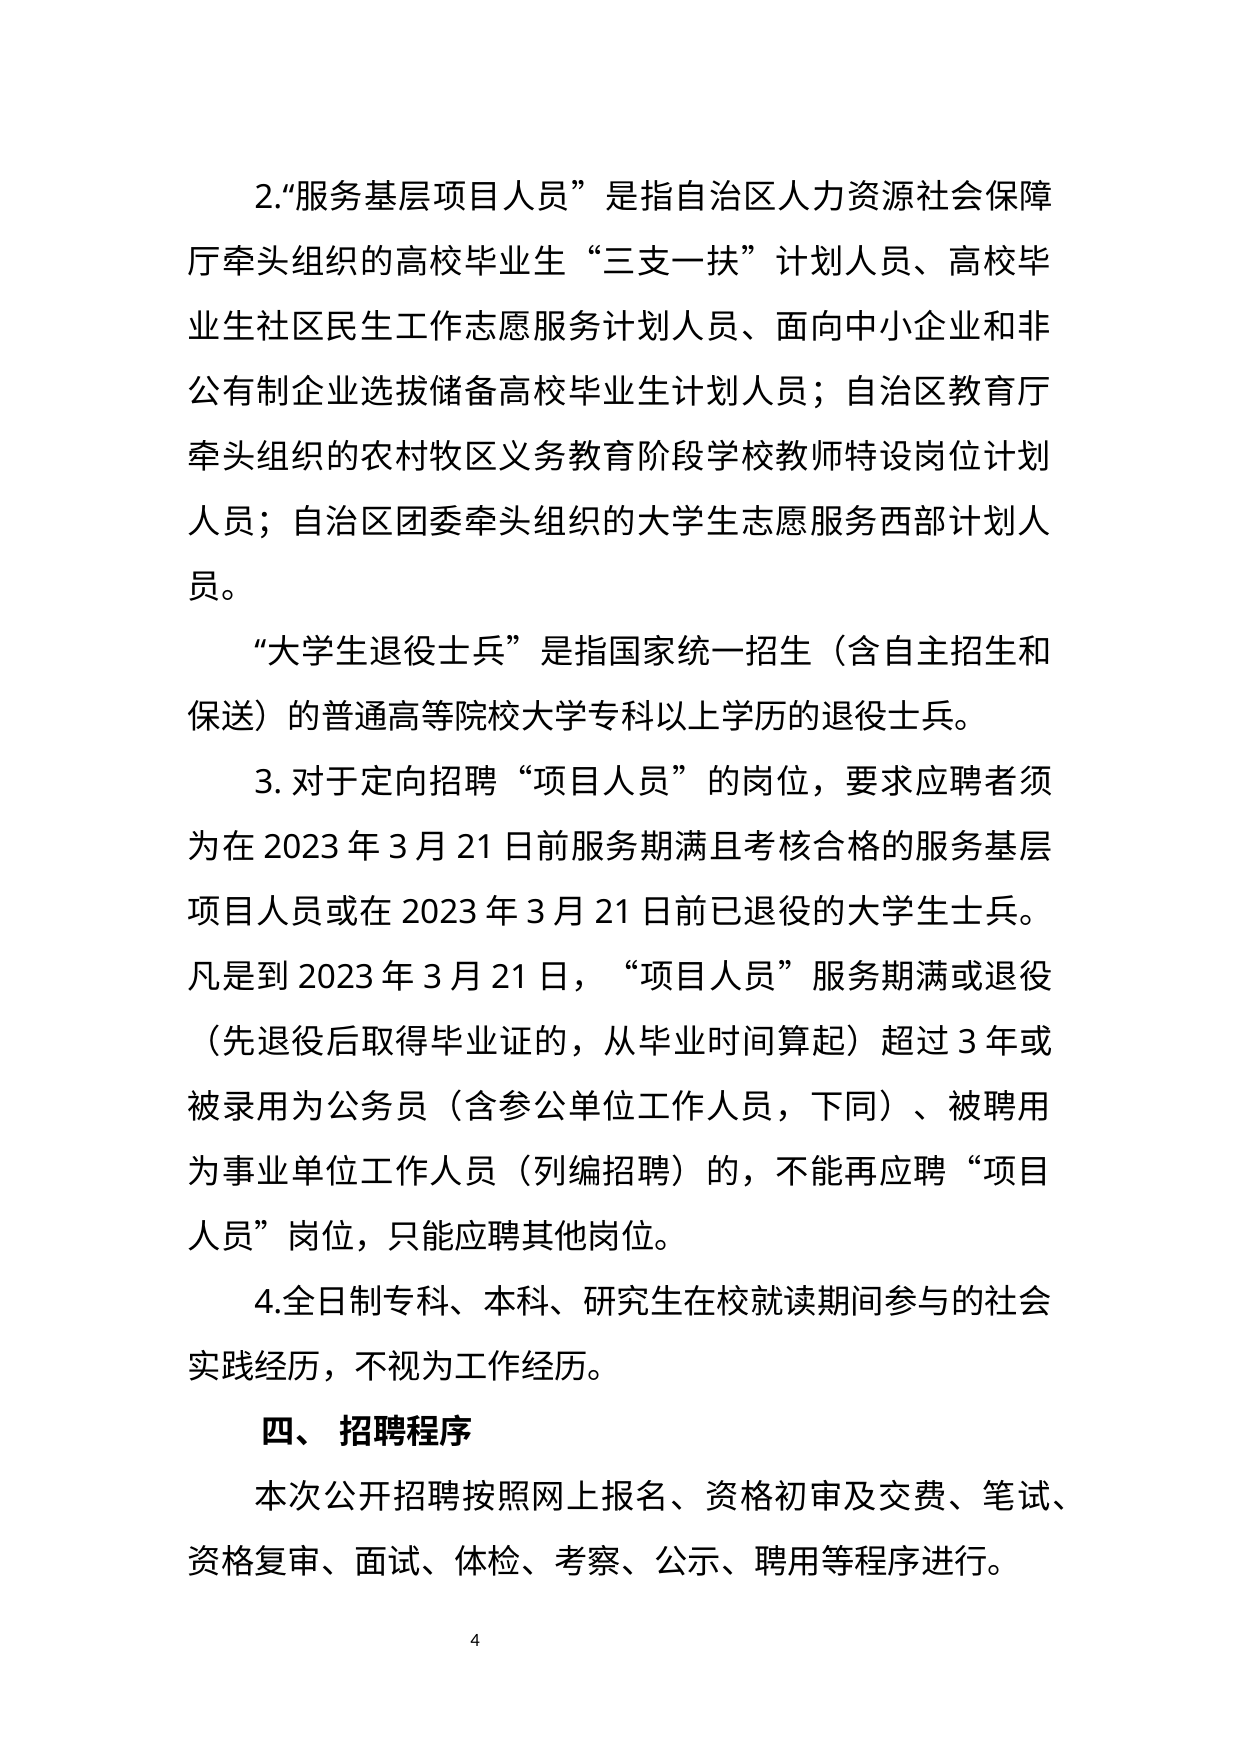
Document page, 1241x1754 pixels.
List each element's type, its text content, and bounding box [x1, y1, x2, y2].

text 2.“服务基层项目人员”是指自治区人力资源社会保障厅牵头组织的高校毕业生“三支一扶”计划人员、高校毕业生社区民生工作志愿服务计划人员、面向中小企业和非公有制企业选拔储备高校毕业生计划人员；自治区教育厅牵头组织的农村牧区义务教育阶段学校教师特设岗位计划人员；自治区团委牵头组织的大学生志愿服务西部计划人员。 [187, 162, 1053, 617]
list 对于定向招聘“项目人员”的岗位，要求应聘者须为在2023年3月21日前服务期满且考核合格的服务基层项目人员或在2023年3月21日前已退役的大学生士兵。凡是到2023年3月21日，“项目人员”服务期满或退役（先退役后取得毕业证的，从毕业时间算起）超过3年或被录用为公务员（含参公单位工作人员，下同）、被聘用为事业单位工作人员（列编招聘）的，不能再应聘“项目人员”岗位，只能应聘其他岗位。 [187, 747, 1053, 1267]
text 4.全日制专科、本科、研究生在校就读期间参与的社会实践经历，不视为工作经历。 [187, 1267, 1053, 1397]
text 本次公开招聘按照网上报名、资格初审及交费、笔试、资格复审、面试、体检、考察、公示、聘用等程序进行。 [187, 1462, 1053, 1592]
list 招聘程序 [261, 1397, 1053, 1462]
text “大学生退役士兵”是指国家统一招生（含自主招生和保送）的普通高等院校大学专科以上学历的退役士兵。 [187, 617, 1053, 747]
